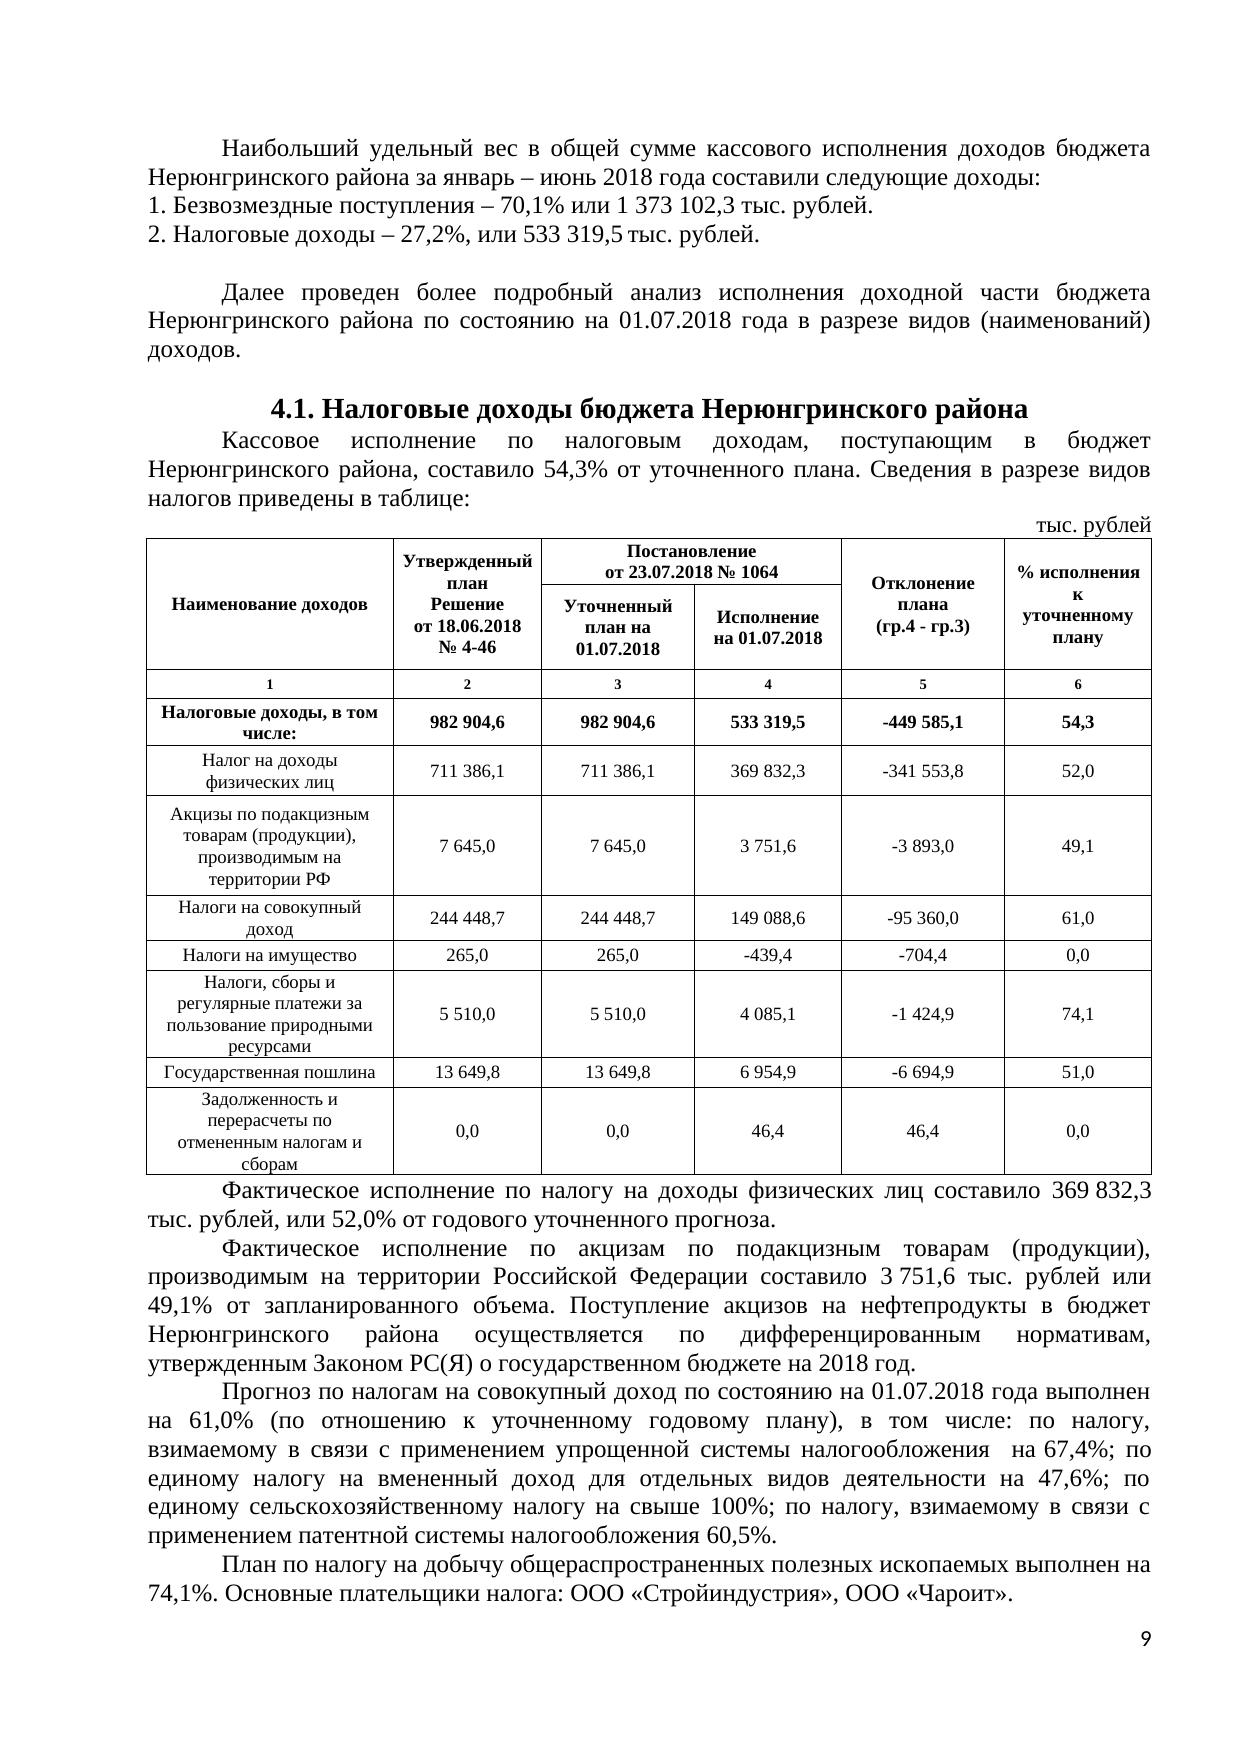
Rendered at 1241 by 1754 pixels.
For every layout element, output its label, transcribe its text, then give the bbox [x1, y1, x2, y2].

table_cell Акцизы по подакцизным товарам (продукции), производимым на территории РФ [147, 796, 393, 895]
table_cell 149 088,6 [695, 896, 841, 939]
table_cell Уточненный план на 01.07.2018 [542, 585, 694, 669]
table_cell 13 649,8 [394, 1058, 541, 1087]
text тыс. рублей [148, 511, 1152, 538]
table_cell 533 319,5 [695, 699, 841, 745]
table_cell 46,4 [695, 1088, 841, 1174]
table_cell 5 [842, 670, 1004, 698]
text 2. Налоговые доходы – 27,2%, или 533 319,5 тыс. рублей. [148, 219, 1152, 248]
table_cell -3 893,0 [842, 796, 1004, 895]
text Далее проведен более подробный анализ исполнения доходной части бюджета Нерюнгринского района по состоянию на 01.07.2018 года в разрезе видов (наименований) доходов. [148, 277, 1152, 363]
table_cell Государственная пошлина [147, 1058, 393, 1087]
table_cell 5 510,0 [394, 971, 541, 1057]
table_cell 982 904,6 [542, 699, 694, 745]
table_cell -439,4 [695, 941, 841, 969]
table_cell 711 386,1 [394, 746, 541, 795]
table_cell 49,1 [1005, 796, 1151, 895]
text 4.1. Налоговые доходы бюджета Нерюнгринского района [148, 392, 1152, 425]
table_cell 54,3 [1005, 699, 1151, 745]
table_cell 4 [695, 670, 841, 698]
table_header Наименование доходов [147, 539, 393, 669]
text План по налогу на добычу общераспространенных полезных ископаемых выполнен на 74,1%. Основные плательщики налога: ООО «Стройиндустрия», ООО «Чароит». [148, 1549, 1152, 1606]
table_cell 265,0 [542, 941, 694, 969]
table_cell 6 954,9 [695, 1058, 841, 1087]
table_cell 982 904,6 [394, 699, 541, 745]
table_cell 3 751,6 [695, 796, 841, 895]
table_cell -95 360,0 [842, 896, 1004, 939]
text Прогноз по налогам на совокупный доход по состоянию на 01.07.2018 года выполнен на 61,0% (по отношению к уточненному годовому плану), в том числе: по налогу, взимаемому в связи с применением упрощенной системы налогообложения на 67,4%; по единому налогу на вмененный доход для отдельных видов деятельности на 47,6%; по единому сельскохозяйственному налогу на свыше 100%; по налогу, взимаемому в связи с применением патентной системы налогообложения 60,5%. [148, 1376, 1152, 1549]
table_cell 244 448,7 [394, 896, 541, 939]
table_cell 7 645,0 [542, 796, 694, 895]
table_cell 3 [542, 670, 694, 698]
table_cell 711 386,1 [542, 746, 694, 795]
table_cell Налоги на совокупный доход [147, 896, 393, 939]
table_cell 0,0 [1005, 941, 1151, 969]
table_cell 46,4 [842, 1088, 1004, 1174]
table_cell 7 645,0 [394, 796, 541, 895]
table_cell 265,0 [394, 941, 541, 969]
table_cell 2 [394, 670, 541, 698]
table_cell 244 448,7 [542, 896, 694, 939]
table_cell 0,0 [542, 1088, 694, 1174]
table_header % исполнения к уточненному плану [1005, 539, 1151, 669]
table_cell -1 424,9 [842, 971, 1004, 1057]
table_cell 51,0 [1005, 1058, 1151, 1087]
table_cell 74,1 [1005, 971, 1151, 1057]
table_cell Исполнение на 01.07.2018 [695, 585, 841, 669]
table_header Постановление от 23.07.2018 № 1064 [542, 539, 841, 584]
table_cell 52,0 [1005, 746, 1151, 795]
text Кассовое исполнение по налоговым доходам, поступающим в бюджет Нерюнгринского района, составило 54,3% от уточненного плана. Сведения в разрезе видов налогов приведены в таблице: [148, 425, 1152, 511]
table_cell 61,0 [1005, 896, 1151, 939]
table_cell -449 585,1 [842, 699, 1004, 745]
table_header Отклонение плана (гр.4 - гр.3) [842, 539, 1004, 669]
table_cell Налоговые доходы, в том числе: [147, 699, 393, 745]
table_cell 0,0 [1005, 1088, 1151, 1174]
table_cell 6 [1005, 670, 1151, 698]
text 1. Безвозмездные поступления – 70,1% или 1 373 102,3 тыс. рублей. [148, 190, 1152, 219]
table_cell 369 832,3 [695, 746, 841, 795]
table_cell 4 085,1 [695, 971, 841, 1057]
table_cell Налоги на имущество [147, 941, 393, 969]
table_cell Налог на доходы физических лиц [147, 746, 393, 795]
table_cell 0,0 [394, 1088, 541, 1174]
table_header Утвержденный план Решение от 18.06.2018 № 4-46 [394, 539, 541, 669]
table_cell Задолженность и перерасчеты по отмененным налогам и сборам [147, 1088, 393, 1174]
table_cell Налоги, сборы и регулярные платежи за пользование природными ресурсами [147, 971, 393, 1057]
table_cell 13 649,8 [542, 1058, 694, 1087]
table_cell -341 553,8 [842, 746, 1004, 795]
text Наибольший удельный вес в общей сумме кассового исполнения доходов бюджета Нерюнгринского района за январь – июнь 2018 года составили следующие доходы: [148, 133, 1152, 190]
text Фактическое исполнение по налогу на доходы физических лиц составило 369 832,3 тыс. рублей, или 52,0% от годового уточненного прогноза. [148, 1175, 1152, 1233]
table_cell -704,4 [842, 941, 1004, 969]
table_cell -6 694,9 [842, 1058, 1004, 1087]
table_cell 5 510,0 [542, 971, 694, 1057]
table_cell 1 [147, 670, 393, 698]
text Фактическое исполнение по акцизам по подакцизным товарам (продукции), производимым на территории Российской Федерации составило 3 751,6 тыс. рублей или 49,1% от запланированного объема. Поступление акцизов на нефтепродукты в бюджет Нерюнгринского района осуществляется по дифференцированным нормативам, утвержденным Законом РС(Я) о государственном бюджете на 2018 год. [148, 1233, 1152, 1376]
